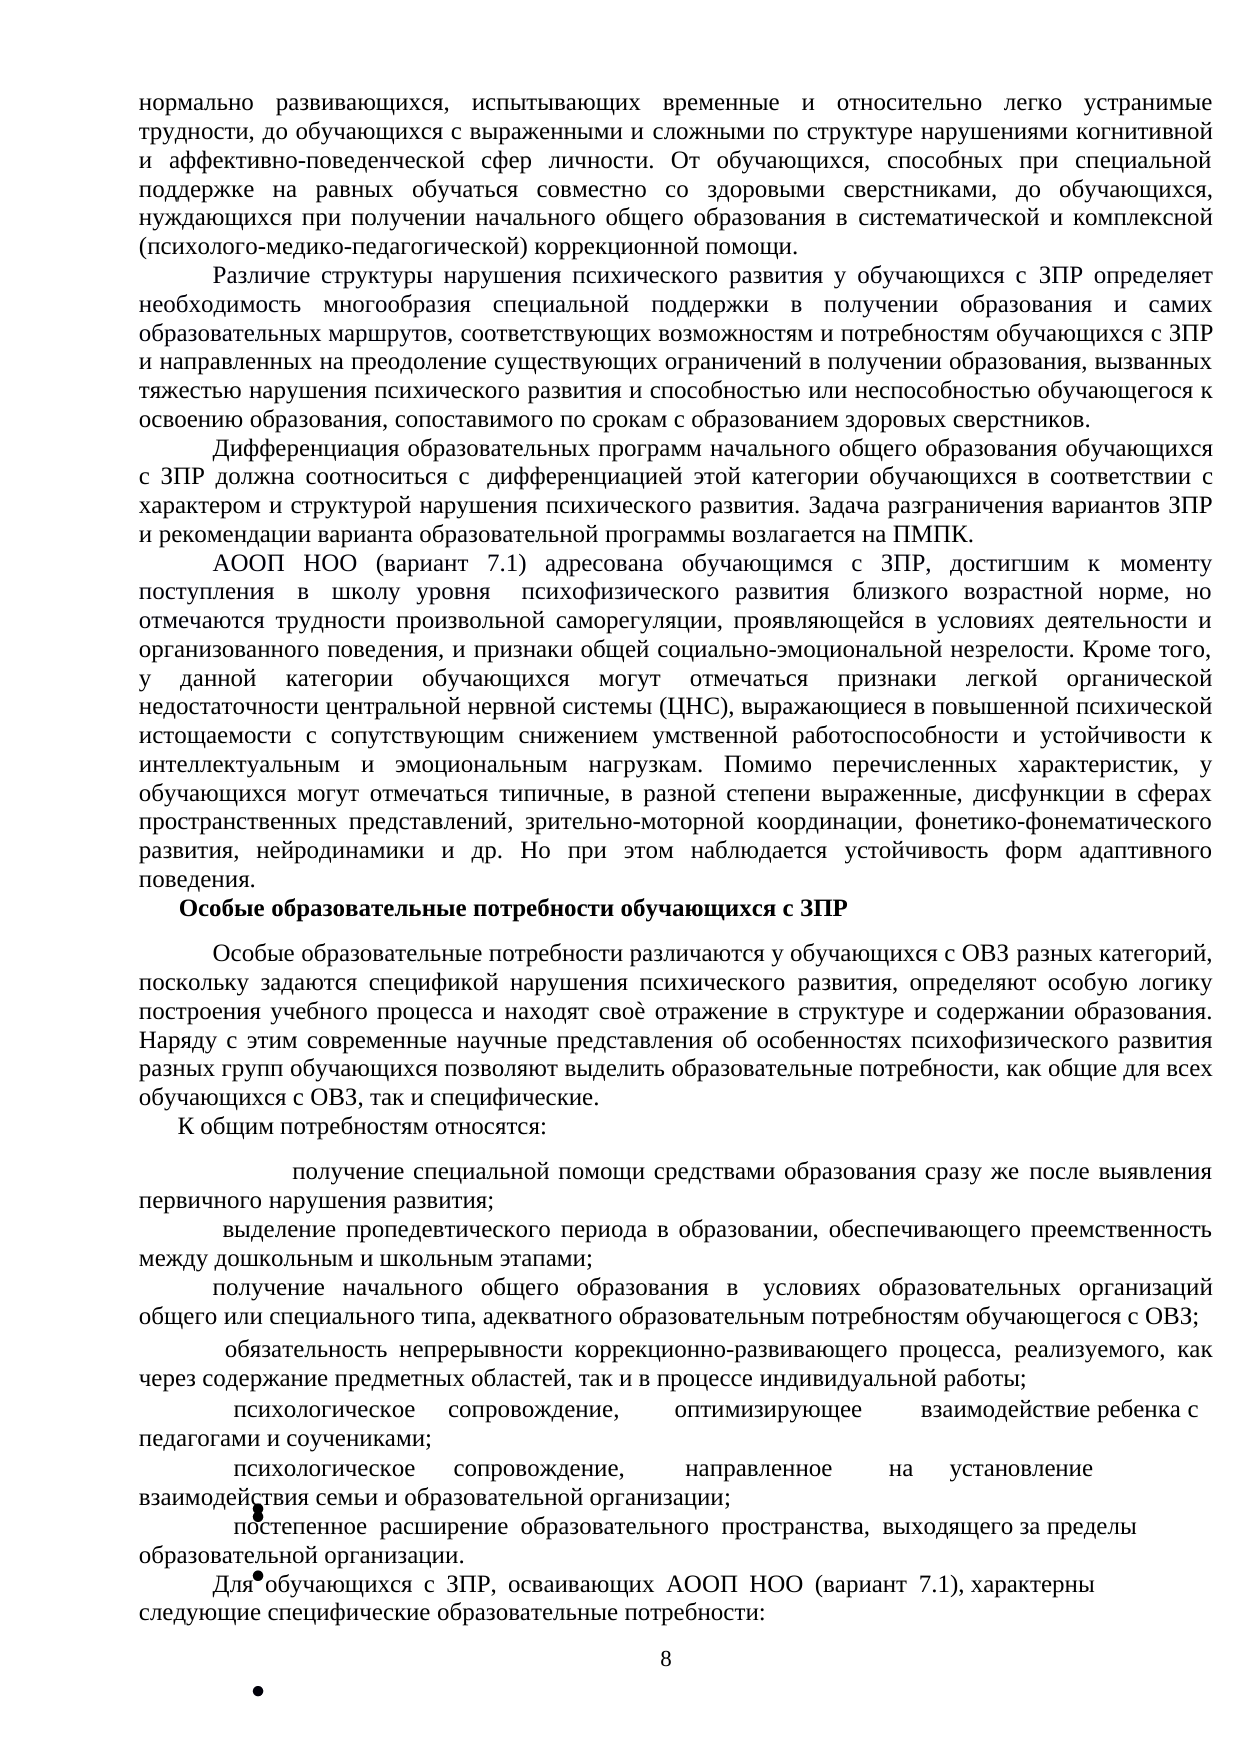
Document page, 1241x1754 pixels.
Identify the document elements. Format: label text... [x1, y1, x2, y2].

text психологическое сопровождение, направленное на установление взаимодействия семьи и образовательной организации; [139, 1453, 1212, 1511]
text выделение пропедевтического периода в образовании, обеспечивающего преемственность между дошкольным и школьным этапами; [139, 1214, 1213, 1272]
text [139, 87, 1213, 260]
text получение начального общего образования в условиях образовательных организаций общего или специального типа, адекватного образовательным потребностям обучающегося с ОВЗ; [139, 1272, 1213, 1330]
text Различие структуры нарушения психического развития у обучающихся с ЗПР определяет необходимость многообразия специальной поддержки в получении образования и самих образовательных маршрутов, соответствующих возможностям и потребностям обучающихся с ЗПР и направленных на преодоление существующих ограничений в получении образования, вызванных тяжестью нарушения психического развития и способностью или неспособностью обучающегося к освоению образования, сопоставимого по срокам с образованием здоровых сверстников. [139, 260, 1213, 433]
text Особые образовательные потребности обучающихся с ЗПР [178, 893, 1240, 922]
text Дифференциация образовательных программ начального общего образования обучающихся с ЗПР должна соотноситься с дифференциацией этой категории обучающихся в соответствии с характером и структурой нарушения психического развития. Задача разграничения вариантов ЗПР и рекомендации варианта образовательной программы возлагается на ПМПК. [139, 433, 1213, 548]
text Для обучающихся с ЗПР, осваивающих АООП НОО (вариант 7.1), характерны следующие специфические образовательные потребности: [139, 1569, 1184, 1626]
text психологическое сопровождение, оптимизирующее взаимодействие ребенка с педагогами и соучениками; [139, 1394, 1213, 1452]
picture [251, 1670, 278, 1706]
text Особые образовательные потребности различаются у обучающихся с ОВЗ разных категорий, поскольку задаются спецификой нарушения психического развития, определяют особую логику построения учебного процесса и находят своѐ отражение в структуре и содержании образования. Наряду с этим современные научные представления об особенностях психофизического развития разных групп обучающихся позволяют выделить образовательные потребности, как общие для всех обучающихся с ОВЗ, так и специфические. [139, 938, 1213, 1111]
text АООП НОО (вариант 7.1) адресована обучающимся с ЗПР, достигшим к моменту поступления в школу уровня психофизического развития близкого возрастной норме, но отмечаются трудности произвольной саморегуляции, проявляющейся в условиях деятельности и организованного поведения, и признаки общей социально-эмоциональной незрелости. Кроме того, у данной категории обучающихся могут отмечаться признаки легкой органической недостаточности центральной нервной системы (ЦНС), выражающиеся в повышенной психической истощаемости с сопутствующим снижением умственной работоспособности и устойчивости к интеллектуальным и эмоциональным нагрузкам. Помимо перечисленных характеристик, у обучающихся могут отмечаться типичные, в разной степени выраженные, дисфункции в сферах пространственных представлений, зрительно-моторной координации, фонетико-фонематического развития, нейродинамики и др. Но при этом наблюдается устойчивость форм адаптивного поведения. [139, 548, 1212, 893]
text К общим потребностям относятся: [177, 1111, 1240, 1140]
text постепенное расширение образовательного пространства, выходящего за пределы образовательной организации. [139, 1511, 1213, 1569]
text обязательность непрерывности коррекционно-развивающего процесса, реализуемого, как через содержание предметных областей, так и в процессе индивидуальной работы; [139, 1334, 1213, 1392]
text получение специальной помощи средствами образования сразу же после выявления первичного нарушения развития; [139, 1156, 1212, 1214]
